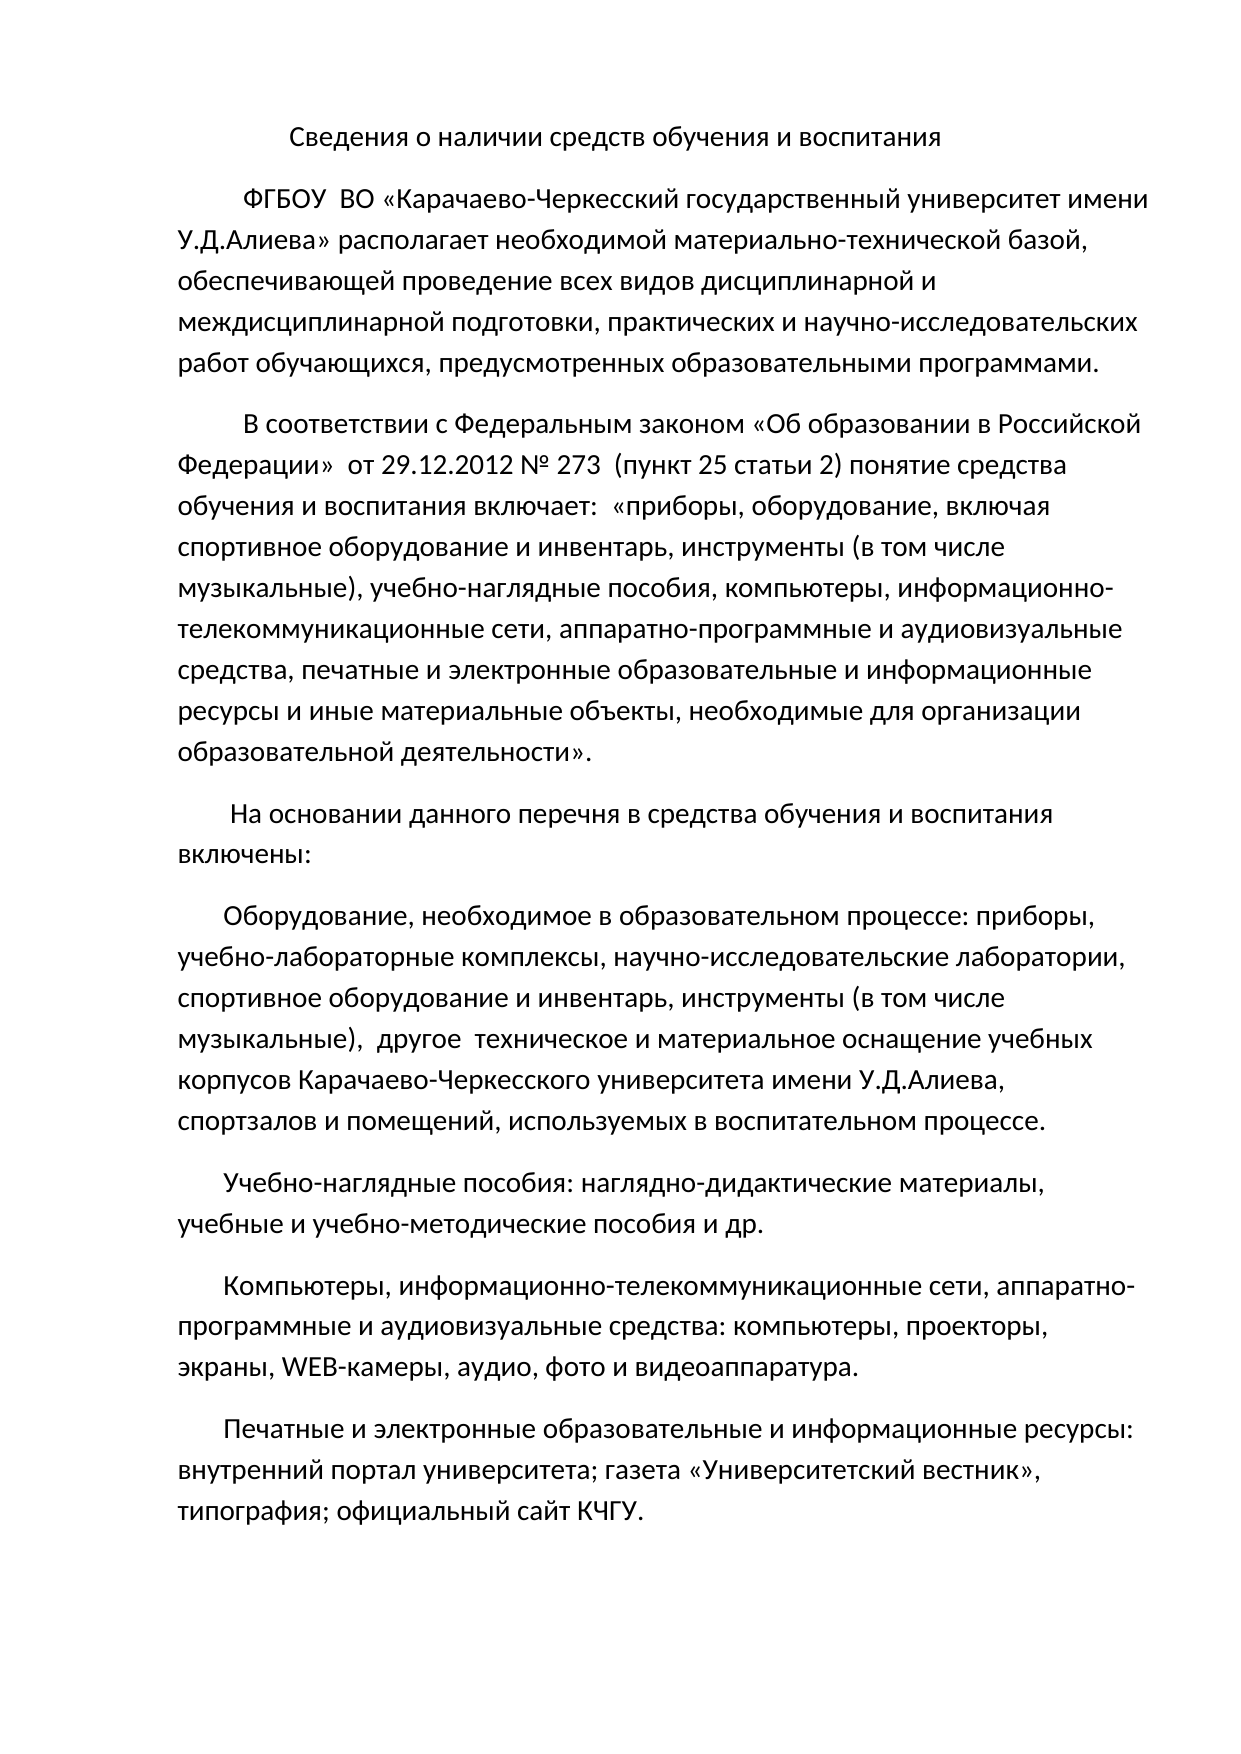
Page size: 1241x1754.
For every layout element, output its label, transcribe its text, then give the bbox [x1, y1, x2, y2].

text Печатные и электронные образовательные и информационные ресурсы: внутренний портал университета; газета «Университетский вестник», типография; официальный сайт КЧГУ. [177, 1410, 1152, 1528]
text Сведения о наличии средств обучения и воспитания [177, 118, 1152, 154]
text ФГБОУ ВО «Карачаево-Черкесский государственный университет имени У.Д.Алиева» располагает необходимой материально-технической базой, обеспечивающей проведение всех видов дисциплинарной и междисциплинарной подготовки, практических и научно-исследовательских работ обучающихся, предусмотренных образовательными программами. [177, 180, 1152, 379]
text Учебно-наглядные пособия: наглядно-дидактические материалы, учебные и учебно-методические пособия и др. [177, 1164, 1152, 1240]
text Компьютеры, информационно-телекоммуникационные сети, аппаратно-программные и аудиовизуальные средства: компьютеры, проекторы, экраны, WEB-камеры, аудио, фото и видеоаппаратура. [177, 1267, 1152, 1384]
text В соответствии с Федеральным законом «Об образовании в Российской Федерации» от 29.12.2012 № 273 (пункт 25 статьи 2) понятие средства обучения и воспитания включает: «приборы, оборудование, включая спортивное оборудование и инвентарь, инструменты (в том числе музыкальные), учебно-наглядные пособия, компьютеры, информационно-телекоммуникационные сети, аппаратно-программные и аудиовизуальные средства, печатные и электронные образовательные и информационные ресурсы и иные материальные объекты, необходимые для организации образовательной деятельности». [177, 405, 1152, 768]
text На основании данного перечня в средства обучения и воспитания включены: [177, 795, 1152, 871]
text Оборудование, необходимое в образовательном процессе: приборы, учебно-лабораторные комплексы, научно-исследовательские лаборатории, спортивное оборудование и инвентарь, инструменты (в том числе музыкальные), другое техническое и материальное оснащение учебных корпусов Карачаево-Черкесского университета имени У.Д.Алиева, спортзалов и помещений, используемых в воспитательном процессе. [177, 897, 1152, 1138]
